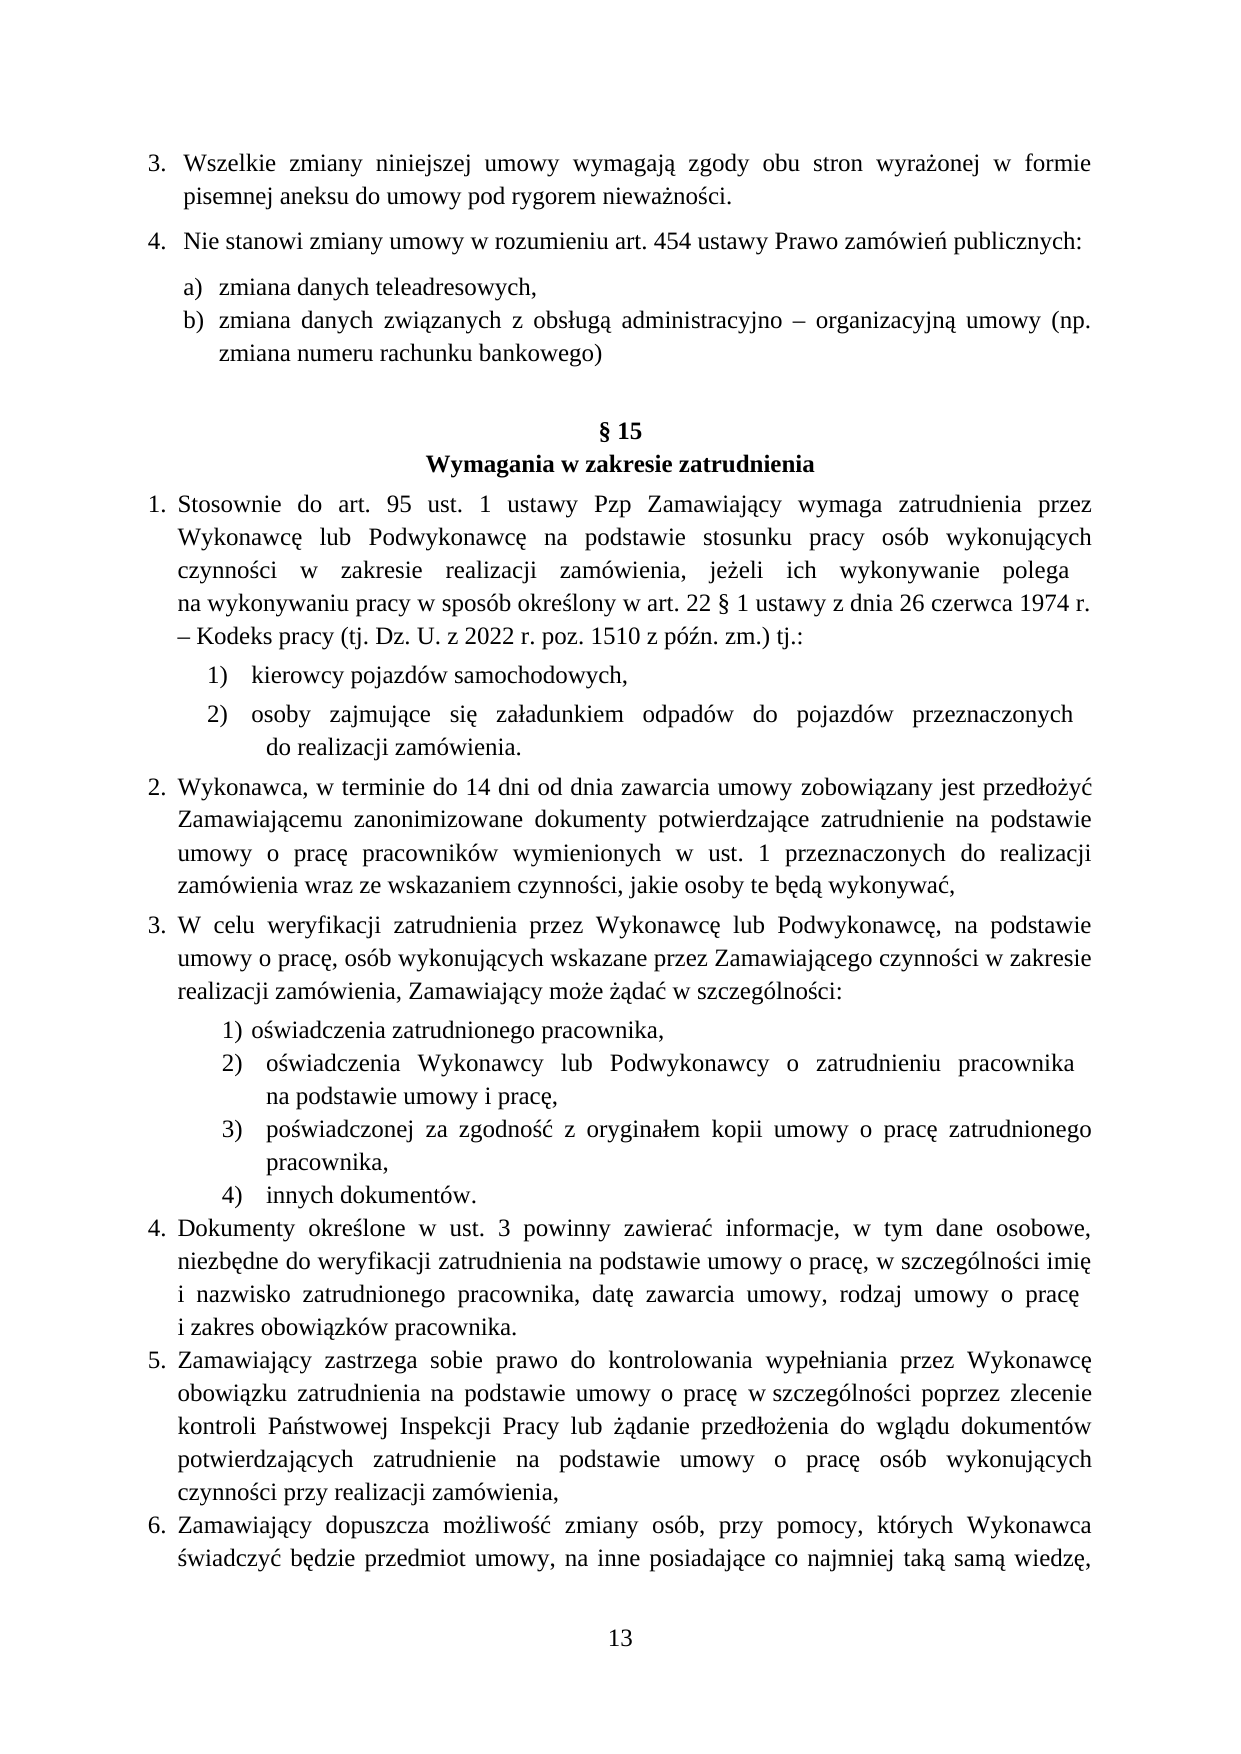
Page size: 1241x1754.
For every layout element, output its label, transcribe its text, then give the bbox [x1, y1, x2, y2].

list innych dokumentów. [222, 1180, 1092, 1209]
text Wymagania w zakresie zatrudnienia [148, 449, 1092, 478]
list Zamawiający zastrzega sobie prawo do kontrolowania wypełniania przez Wykonawcę obowiązku zatrudnienia na podstawie umowy o pracę w szczególności poprzez zlecenie kontroli Państwowej Inspekcji Pracy lub żądanie przedłożenia do wglądu dokumentów potwierdzających zatrudnienie na podstawie umowy o pracę osób wykonujących czynności przy realizacji zamówienia, [148, 1345, 1092, 1506]
list oświadczenia Wykonawcy lub Podwykonawcy o zatrudnieniu pracownika na podstawie umowy i pracę, [222, 1048, 1092, 1110]
list W celu weryfikacji zatrudnienia przez Wykonawcę lub Podwykonawcę, na podstawie umowy o pracę, osób wykonujących wskazane przez Zamawiającego czynności w zakresie realizacji zamówienia, Zamawiający może żądać w szczególności: [148, 910, 1092, 1005]
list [148, 1511, 1092, 1572]
list Wszelkie zmiany niniejszej umowy wymagają zgody obu stron wyrażonej w formie pisemnej aneksu do umowy pod rygorem nieważności. [148, 148, 1092, 209]
list Wykonawca, w terminie do 14 dni od dnia zawarcia umowy zobowiązany jest przedłożyć Zamawiającemu zanonimizowane dokumenty potwierdzające zatrudnienie na podstawie umowy o pracę pracowników wymienionych w ust. 1 przeznaczonych do realizacji zamówienia wraz ze wskazaniem czynności, jakie osoby te będą wykonywać, [148, 772, 1092, 899]
list Nie stanowi zmiany umowy w rozumieniu art. 454 ustawy Prawo zamówień publicznych: [148, 226, 1092, 255]
list zmiana danych teleadresowych, [183, 272, 1092, 301]
list osoby zajmujące się załadunkiem odpadów do pojazdów przeznaczonych do realizacji zamówienia. [207, 699, 1092, 761]
list kierowcy pojazdów samochodowych, [207, 660, 1092, 689]
list Stosownie do art. 95 ust. 1 ustawy Pzp Zamawiający wymaga zatrudnienia przez Wykonawcę lub Podwykonawcę na podstawie stosunku pracy osób wykonujących czynności w zakresie realizacji zamówienia, jeżeli ich wykonywanie polega na wykonywaniu pracy w sposób określony w art. 22 § 1 ustawy z dnia 26 czerwca 1974 r. – Kodeks pracy (tj. Dz. U. z 2022 r. poz. 1510 z późn. zm.) tj.: [148, 489, 1092, 649]
text § 15 [148, 416, 1092, 445]
list Dokumenty określone w ust. 3 powinny zawierać informacje, w tym dane osobowe, niezbędne do weryfikacji zatrudnienia na podstawie umowy o pracę, w szczególności imię i nazwisko zatrudnionego pracownika, datę zawarcia umowy, rodzaj umowy o pracę i zakres obowiązków pracownika. [148, 1213, 1092, 1341]
list oświadczenia zatrudnionego pracownika, [222, 1015, 1092, 1044]
list zmiana danych związanych z obsługą administracyjno – organizacyjną umowy (np. zmiana numeru rachunku bankowego) [183, 305, 1092, 367]
list poświadczonej za zgodność z oryginałem kopii umowy o pracę zatrudnionego pracownika, [222, 1114, 1092, 1176]
